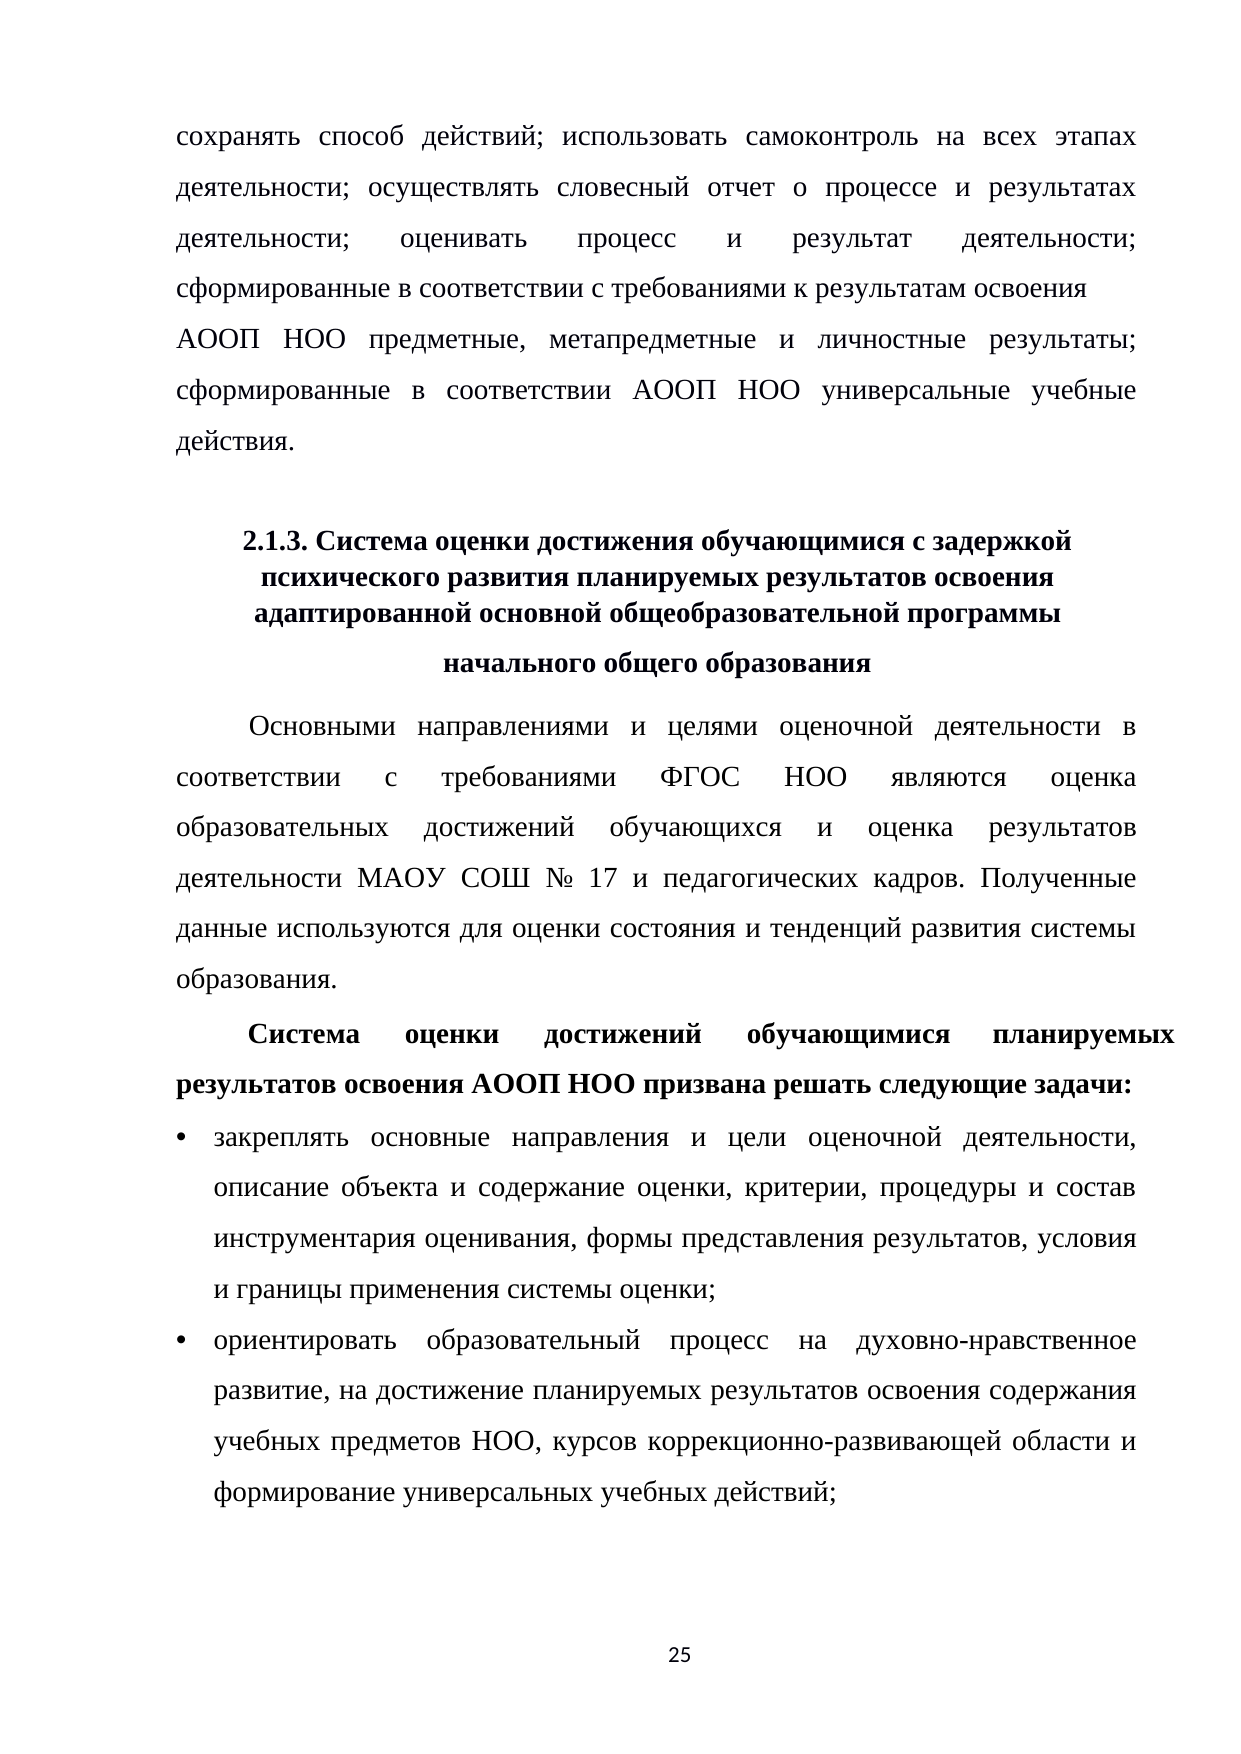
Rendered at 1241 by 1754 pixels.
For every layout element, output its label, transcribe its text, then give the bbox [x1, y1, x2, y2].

list ориентировать образовательный процесс на духовно-нравственное развитие, на достижение планируемых результатов освоения содержания учебных предметов НОО, курсов коррекционно-развивающей области и формирование универсальных учебных действий; [176, 1322, 1137, 1507]
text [176, 118, 1137, 304]
text АООП НОО предметные, метапредметные и личностные результаты; сформированные в соответствии АООП НОО универсальные учебные действия. [176, 321, 1137, 456]
text Система оценки достижений обучающимися планируемых [148, 1016, 1137, 1049]
text Основными направлениями и целями оценочной деятельности в соответствии с требованиями ФГОС НОО являются оценка образовательных достижений обучающихся и оценка результатов деятельности МАОУ СОШ № 17 и педагогических кадров. Полученные данные используются для оценки состояния и тенденций развития системы образования. [176, 708, 1137, 995]
text результатов освоения АООП НОО призвана решать следующие задачи: [176, 1066, 1137, 1100]
list закреплять основные направления и цели оценочной деятельности, описание объекта и содержание оценки, критерии, процедуры и состав инструментария оценивания, формы представления результатов, условия и границы применения системы оценки; [176, 1119, 1137, 1304]
subtitle 2.1.3. Система оценки достижения обучающимися с задержкой психического развития планируемых результатов освоения адаптированной основной общеобразовательной программы [177, 523, 1137, 629]
subtitle начального общего образования [177, 645, 1137, 679]
